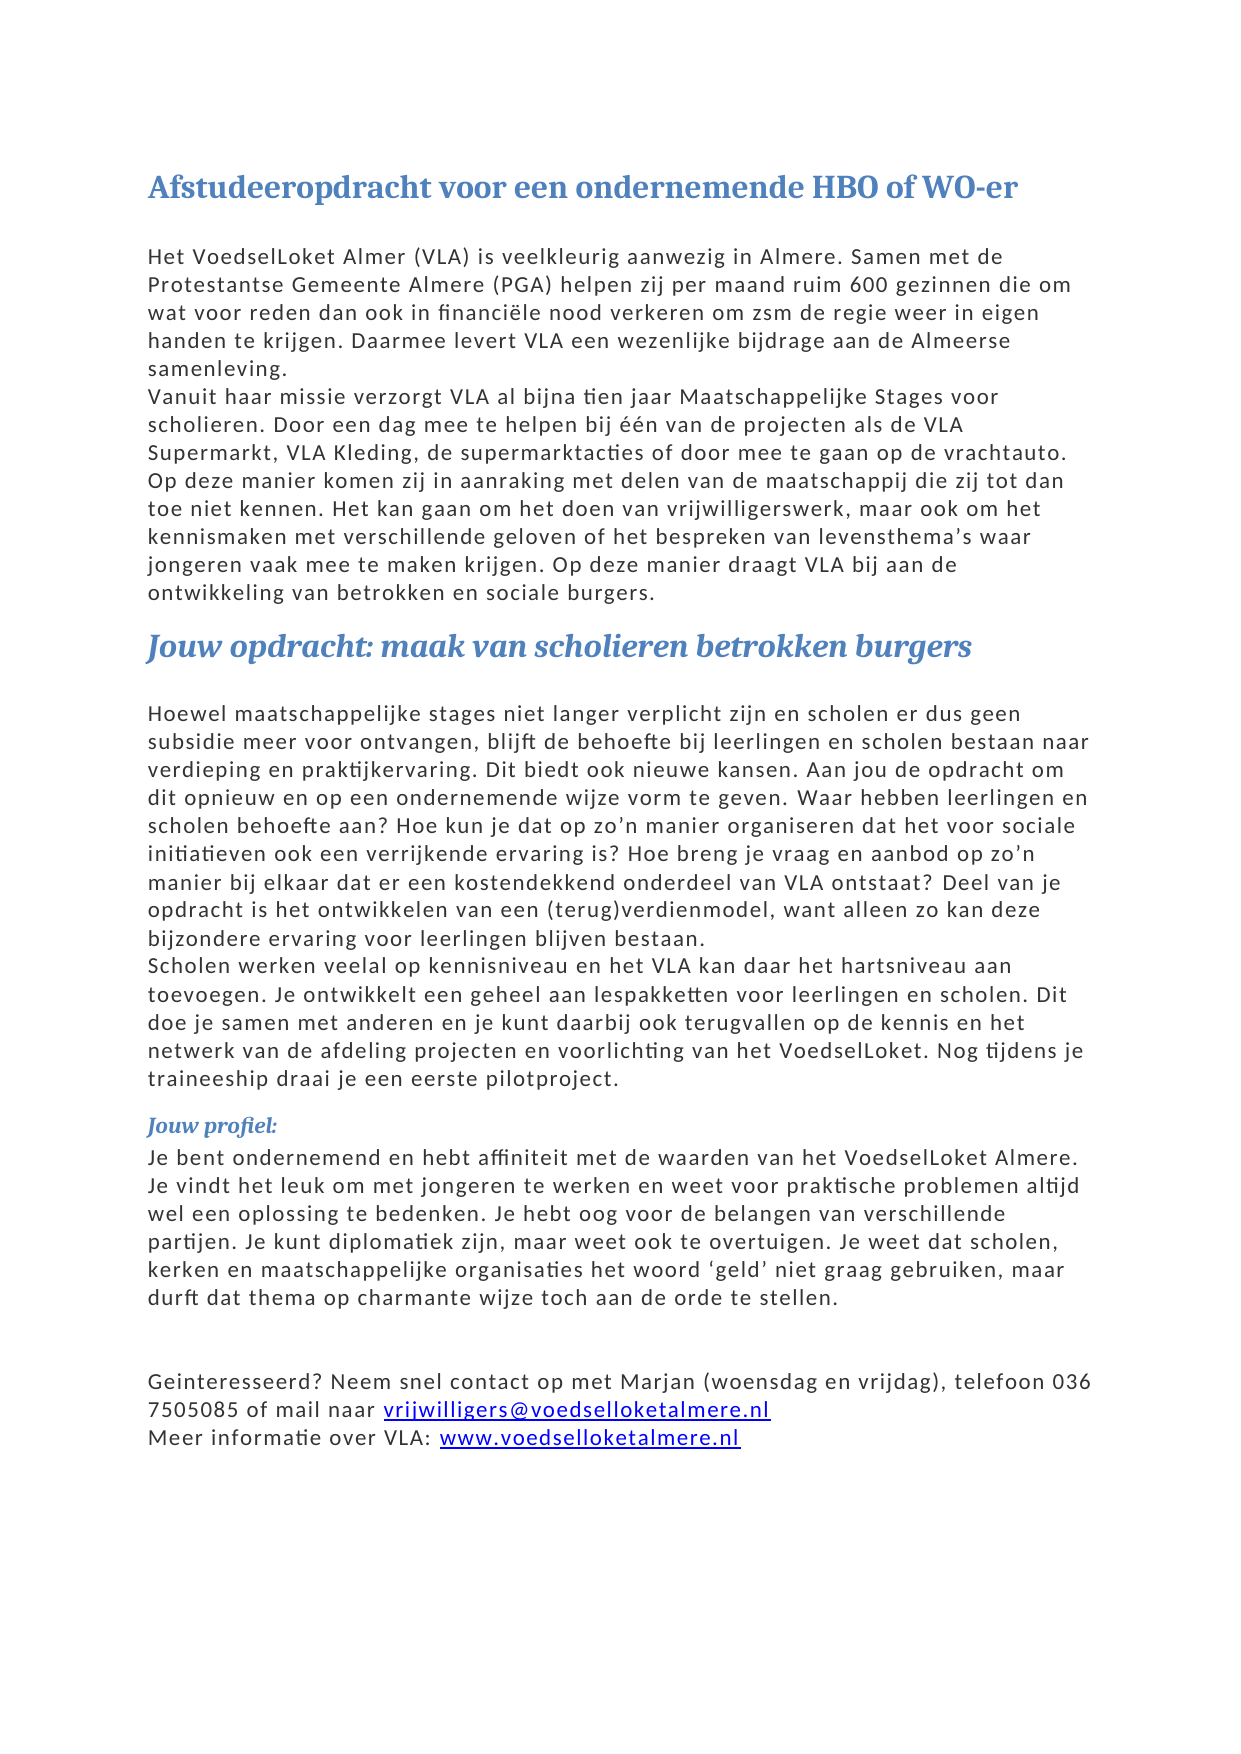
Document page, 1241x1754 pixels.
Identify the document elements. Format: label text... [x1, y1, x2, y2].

text Geinteresseerd? Neem snel contact op met Marjan (woensdag en vrijdag), telefoon 036 7505085 of mail naar vrijwilligers@voedselloketalmere.nl [148, 1367, 1093, 1423]
subtitle Afstudeeropdracht voor een ondernemende HBO of WO-er [148, 168, 1093, 207]
text Scholen werken veelal op kennisniveau en het VLA kan daar het hartsniveau aan toevoegen. Je ontwikkelt een geheel aan lespakketten voor leerlingen en scholen. Dit doe je samen met anderen en je kunt daarbij ook terugvallen op de kennis en het netwerk van de afdeling projecten en voorlichting van het VoedselLoket. Nog tijdens je traineeship draai je een eerste pilotproject. [148, 952, 1093, 1092]
text Je bent ondernemend en hebt affiniteit met de waarden van het VoedselLoket Almere. Je vindt het leuk om met jongeren te werken en weet voor praktische problemen altijd wel een oplossing te bedenken. Je hebt oog voor de belangen van verschillende partijen. Je kunt diplomatiek zijn, maar weet ook te overtuigen. Je weet dat scholen, kerken en maatschappelijke organisaties het woord ‘geld’ niet graag gebruiken, maar durft dat thema op charmante wijze toch aan de orde te stellen. [148, 1143, 1093, 1311]
subtitle Jouw opdracht: maak van scholieren betrokken burgers [148, 627, 1093, 666]
text Hoewel maatschappelijke stages niet langer verplicht zijn en scholen er dus geen subsidie meer voor ontvangen, blijft de behoefte bij leerlingen en scholen bestaan naar verdieping en praktijkervaring. Dit biedt ook nieuwe kansen. Aan jou de opdracht om dit opnieuw en op een ondernemende wijze vorm te geven. Waar hebben leerlingen en scholen behoefte aan? Hoe kun je dat op zo’n manier organiseren dat het voor sociale initiatieven ook een verrijkende ervaring is? Hoe breng je vraag en aanbod op zo’n manier bij elkaar dat er een kostendekkend onderdeel van VLA ontstaat? Deel van je opdracht is het ontwikkelen van een (terug)verdienmodel, want alleen zo kan deze bijzondere ervaring voor leerlingen blijven bestaan. [148, 699, 1093, 952]
text Het VoedselLoket Almer (VLA) is veelkleurig aanwezig in Almere. Samen met de Protestantse Gemeente Almere (PGA) helpen zij per maand ruim 600 gezinnen die om wat voor reden dan ook in financiële nood verkeren om zsm de regie weer in eigen handen te krijgen. Daarmee levert VLA een wezenlijke bijdrage aan de Almeerse samenleving. Vanuit haar missie verzorgt VLA al bijna tien jaar Maatschappelijke Stages voor scholieren. Door een dag mee te helpen bij één van de projecten als de VLA Supermarkt, VLA Kleding, de supermarktacties of door mee te gaan op de vrachtauto. Op deze manier komen zij in aanraking met delen van de maatschappij die zij tot dan toe niet kennen. Het kan gaan om het doen van vrijwilligerswerk, maar ook om het kennismaken met verschillende geloven of het bespreken van levensthema’s waar jongeren vaak mee te maken krijgen. Op deze manier draagt VLA bij aan de ontwikkeling van betrokken en sociale burgers. [148, 242, 1093, 607]
text Meer informatie over VLA: www.voedselloketalmere.nl [148, 1423, 1093, 1451]
subtitle Jouw profiel: [148, 1113, 1093, 1139]
